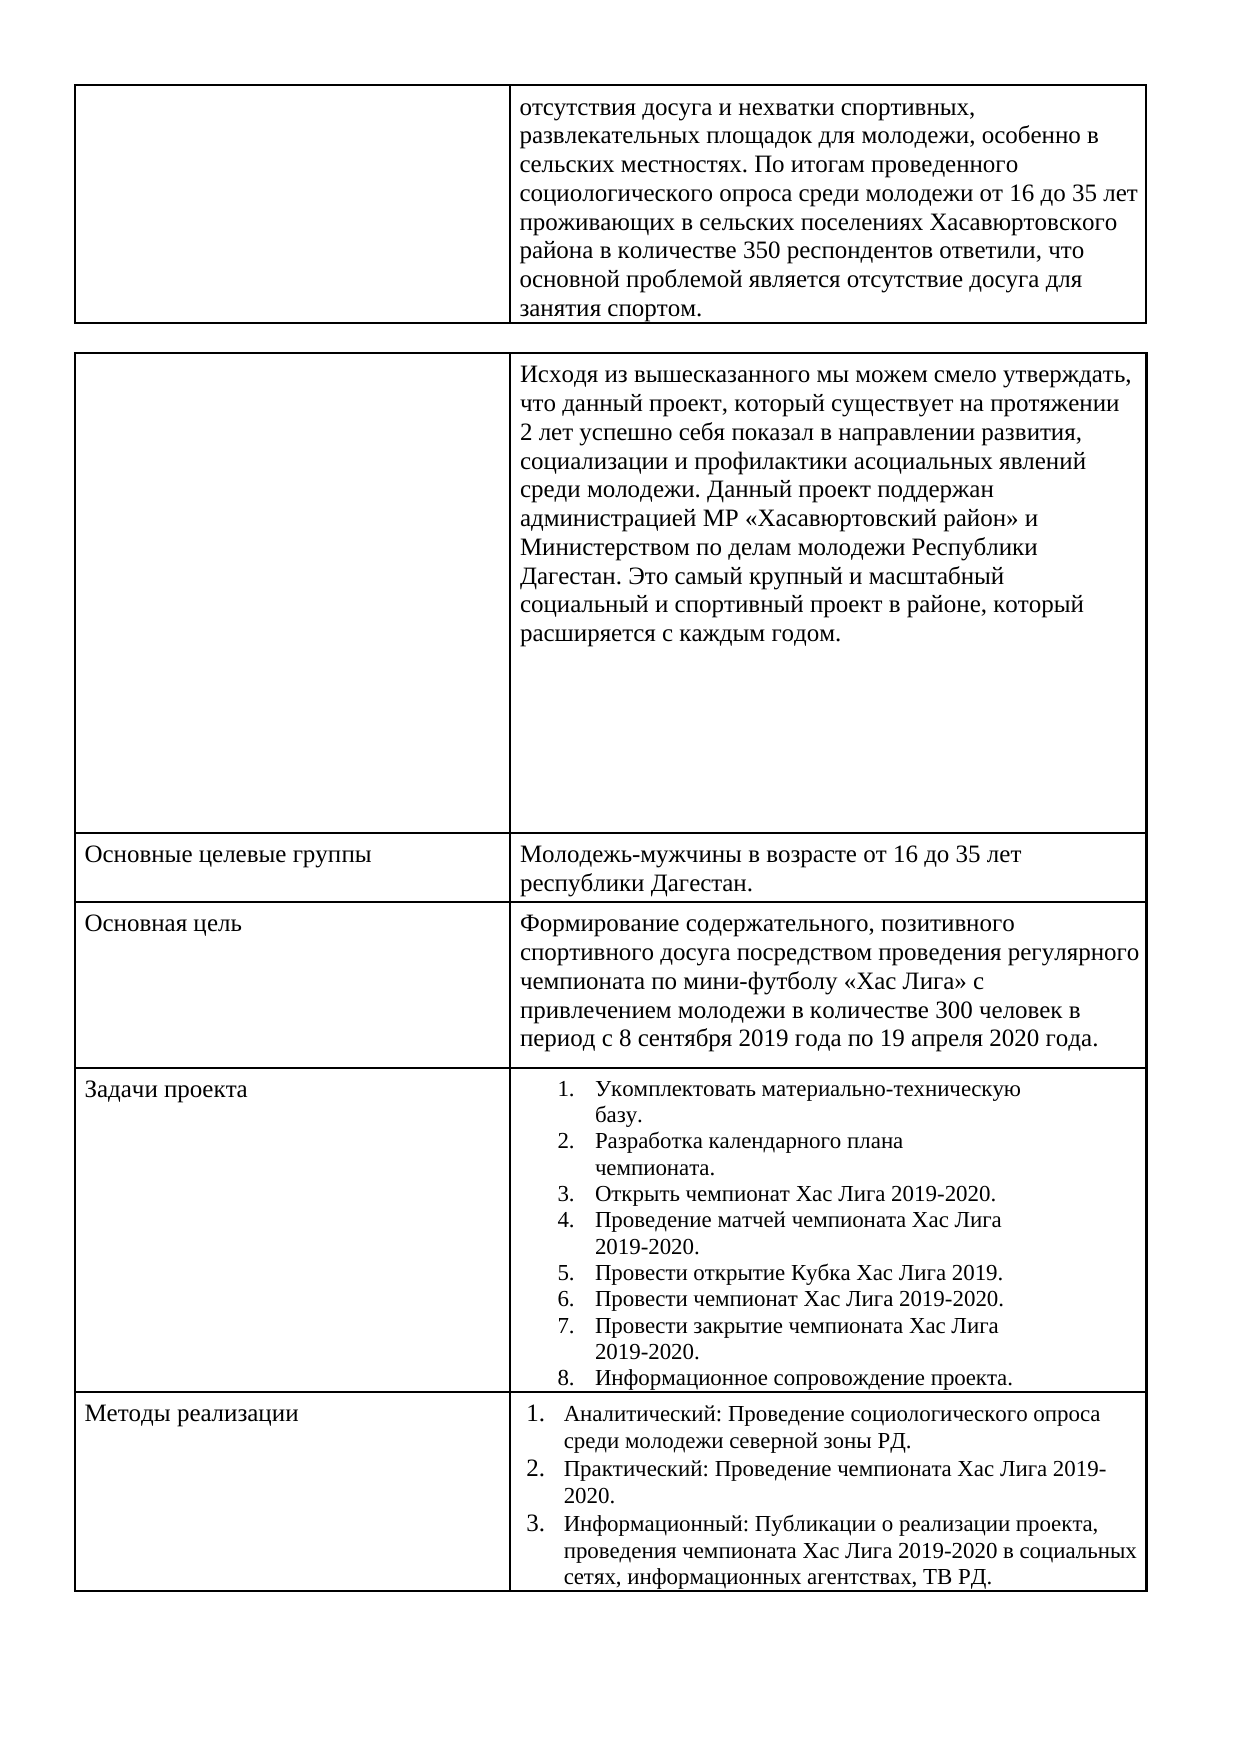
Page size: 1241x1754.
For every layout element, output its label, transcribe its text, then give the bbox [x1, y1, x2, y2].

table_cell Аналитический: Проведение социологического опроса среди молодежи северной зоны РД. Практический: Проведение чемпионата Хас Лига 2019-2020. Информационный: Публикации о реализации проекта, проведения чемпионата Хас Лига 2019-2020 в социальных сетях, информационных агентствах, ТВ РД. [511, 1393, 1145, 1590]
table_cell Основные целевые группы [76, 834, 509, 901]
table_cell Формирование содержательного, позитивного спортивного досуга посредством проведения регулярного чемпионата по мини-футболу «Хас Лига» с привлечением молодежи в количестве 300 человек в период с 8 сентября 2019 года по 19 апреля 2020 года. [511, 903, 1145, 1067]
table_cell Методы реализации [76, 1393, 509, 1590]
table_cell Молодежь-мужчины в возрасте от 16 до 35 лет республики Дагестан. [511, 834, 1145, 901]
table_cell Укомплектовать материально-техническую базу. Разработка календарного плана чемпионата. Открыть чемпионат Хас Лига 2019-2020. Проведение матчей чемпионата Хас Лига 2019-2020. Провести открытие Кубка Хас Лига 2019. Провести чемпионат Хас Лига 2019-2020. Провести закрытие чемпионата Хас Лига 2019-2020. Информационное сопровождение проекта. [511, 1069, 1145, 1391]
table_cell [511, 86, 1145, 322]
table_header [76, 354, 509, 832]
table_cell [76, 86, 509, 322]
table_cell Основная цель [76, 903, 509, 1067]
table_header Исходя из вышесказанного мы можем смело утверждать, что данный проект, который существует на протяжении 2 лет успешно себя показал в направлении развития, социализации и профилактики асоциальных явлений среди молодежи. Данный проект поддержан администрацией МР «Хасавюртовский район» и Министерством по делам молодежи Республики Дагестан. Это самый крупный и масштабный социальный и спортивный проект в районе, который расширяется с каждым годом. [511, 354, 1145, 832]
table_cell Задачи проекта [76, 1069, 509, 1391]
